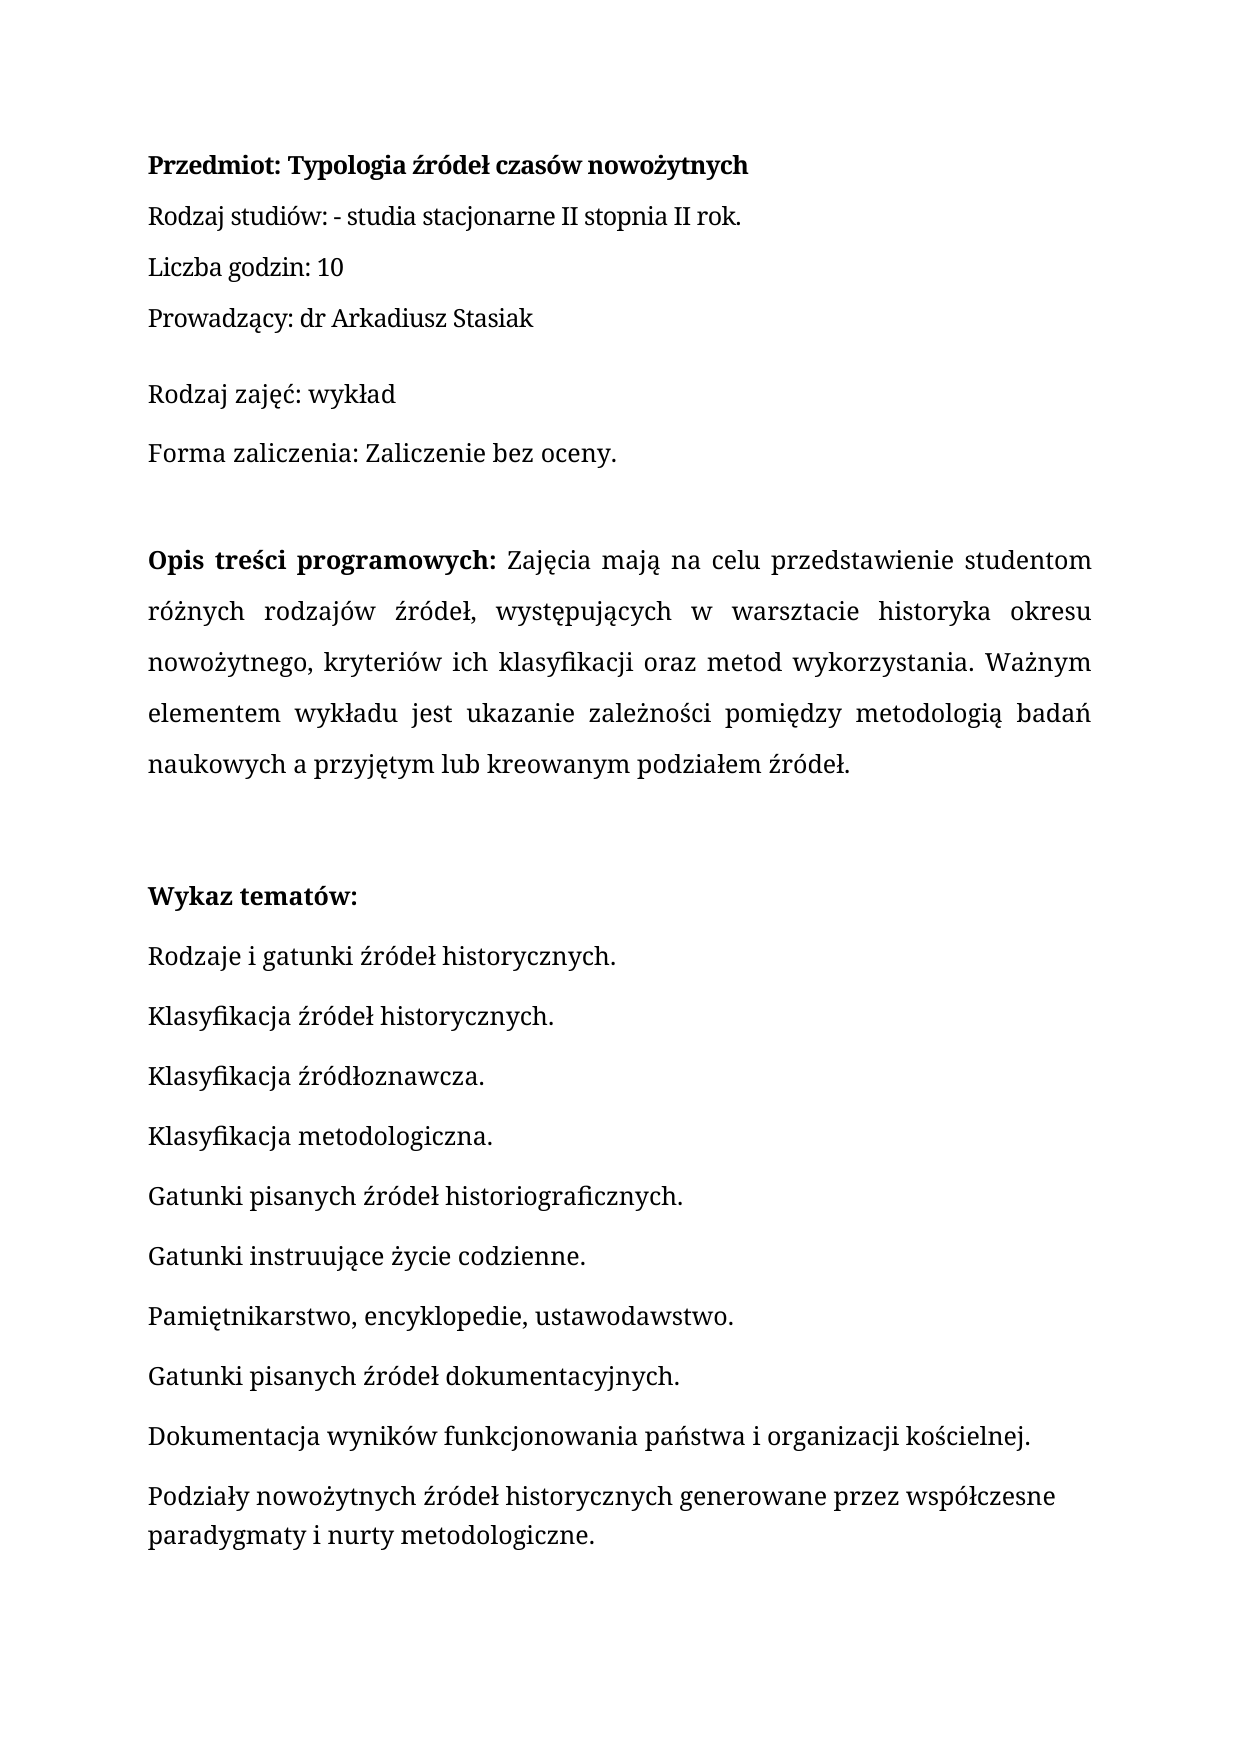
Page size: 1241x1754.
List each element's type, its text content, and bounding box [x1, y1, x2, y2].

text Gatunki pisanych źródeł dokumentacyjnych. [148, 1358, 1093, 1392]
text Opis treści programowych: Zajęcia mają na celu przedstawienie studentom różnych rodzajów źródeł, występujących w warsztacie historyka okresu nowożytnego, kryteriów ich klasyfikacji oraz metod wykorzystania. Ważnym elementem wykładu jest ukazanie zależności pomiędzy metodologią badań naukowych a przyjętym lub kreowanym podziałem źródeł. [148, 542, 1093, 781]
text Liczba godzin: 10 [148, 250, 1093, 284]
text Klasyfikacja źródeł historycznych. [148, 998, 1093, 1032]
text Gatunki instruujące życie codzienne. [148, 1238, 1093, 1272]
text Klasyfikacja metodologiczna. [148, 1118, 1093, 1152]
text Pamiętnikarstwo, encyklopedie, ustawodawstwo. [148, 1298, 1093, 1332]
text Przedmiot: Typologia źródeł czasów nowożytnych [148, 148, 1093, 182]
subtitle Forma zaliczenia: Zaliczenie bez oceny. [148, 436, 1093, 470]
text Rodzaje i gatunki źródeł historycznych. [148, 938, 1093, 972]
text Wykaz tematów: [148, 878, 1093, 912]
text Dokumentacja wyników funkcjonowania państwa i organizacji kościelnej. [148, 1418, 1093, 1452]
subtitle Rodzaj zajęć: wykład [148, 377, 1093, 411]
text Gatunki pisanych źródeł historiograficznych. [148, 1178, 1093, 1212]
text Podziały nowożytnych źródeł historycznych generowane przez współczesne paradygmaty i nurty metodologiczne. [148, 1478, 1093, 1552]
list Prowadzący: dr Arkadiusz Stasiak [148, 301, 1093, 335]
text Klasyfikacja źródłoznawcza. [148, 1058, 1093, 1092]
text Rodzaj studiów: - studia stacjonarne II stopnia II rok. [148, 199, 1093, 233]
